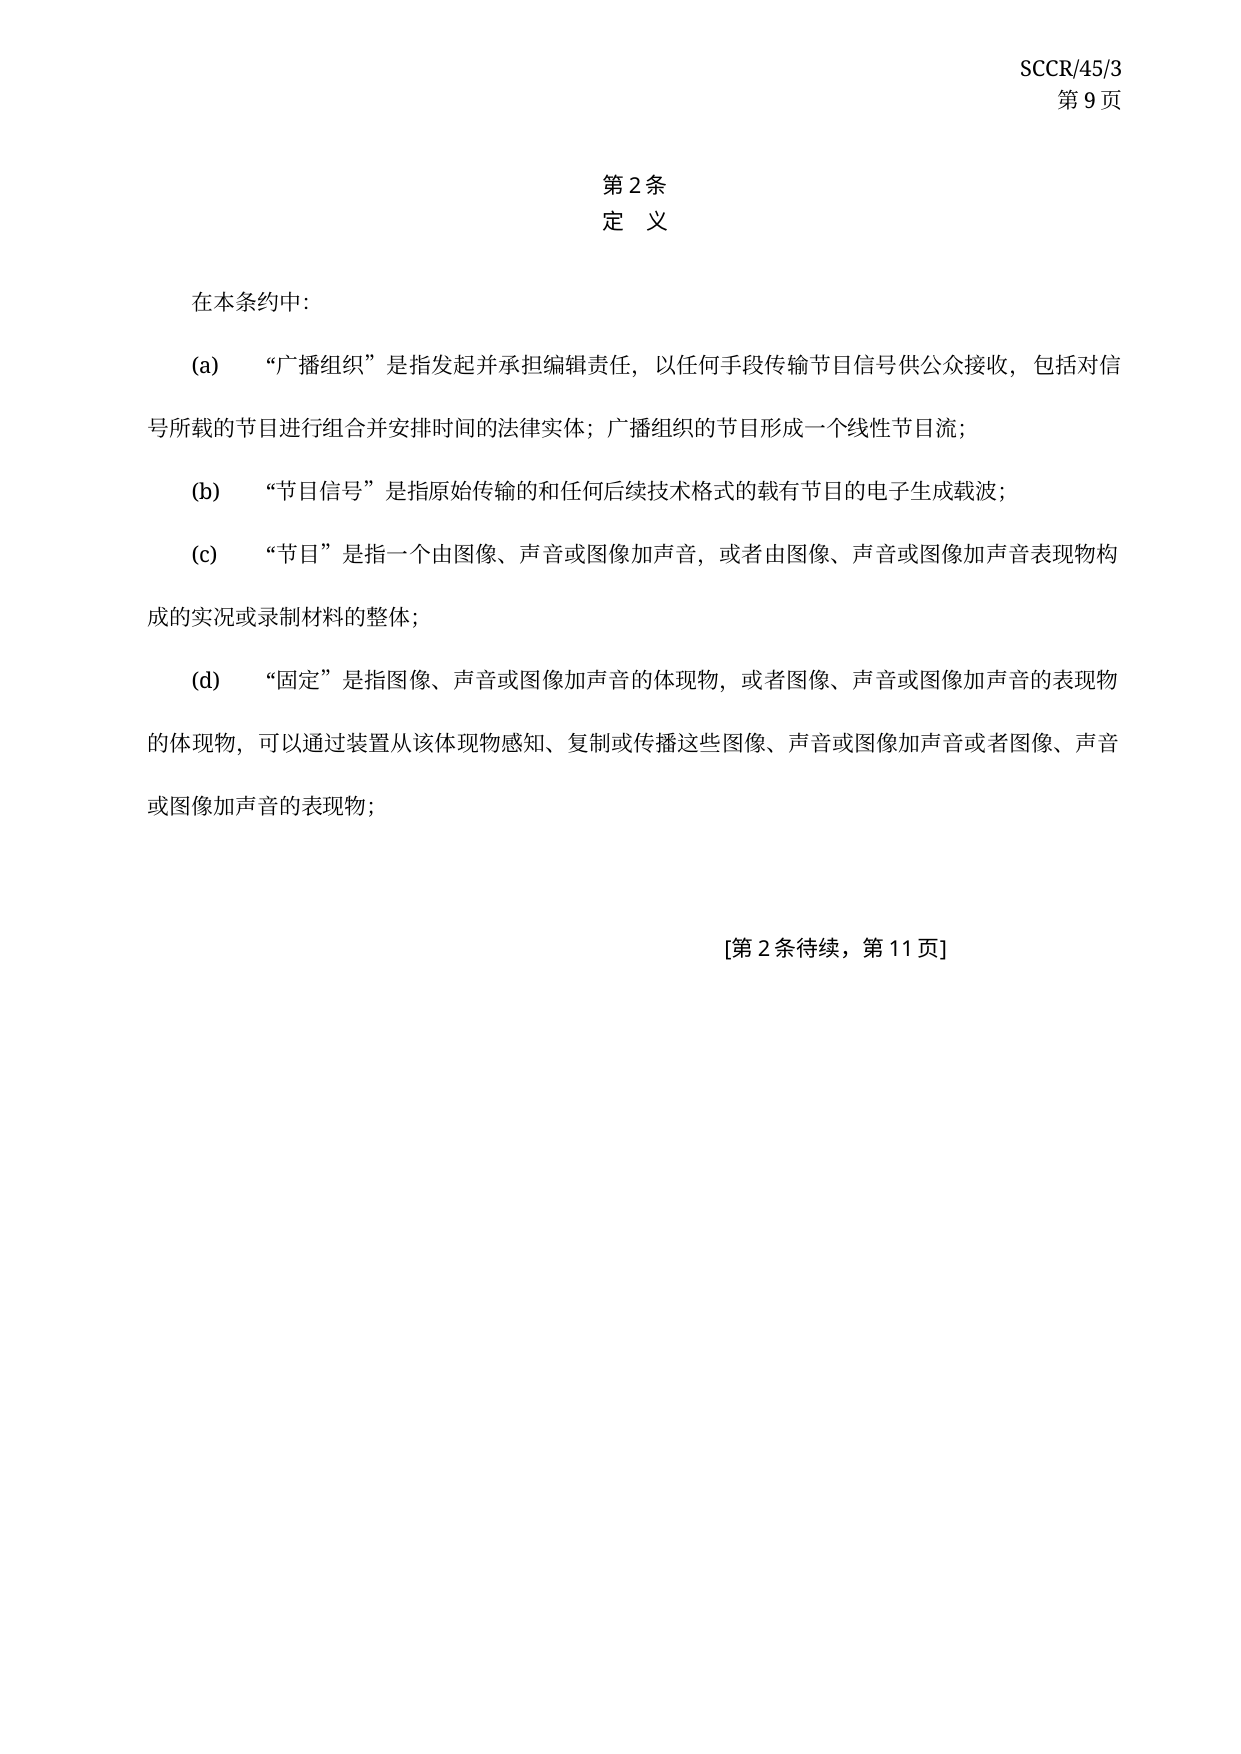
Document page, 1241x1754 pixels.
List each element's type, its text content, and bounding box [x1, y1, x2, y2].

text (a) “广播组织”是指发起并承担编辑责任，以任何手段传输节目信号供公众接收，包括对信号所载的节目进行组合并安排时间的法律实体；广播组织的节目形成一个线性节目流； [148, 348, 1122, 443]
text 在本条约中： [148, 285, 1122, 317]
text (d) “固定”是指图像、声音或图像加声音的体现物，或者图像、声音或图像加声音的表现物的体现物，可以通过装置从该体现物感知、复制或传播这些图像、声音或图像加声音或者图像、声音或图像加声音的表现物； [148, 663, 1122, 821]
text (c) “节目”是指一个由图像、声音或图像加声音，或者由图像、声音或图像加声音表现物构成的实况或录制材料的整体； [148, 537, 1122, 632]
text 第2条 定 义 [148, 164, 1122, 235]
text [第2条待续，第11页] [724, 927, 1122, 962]
text (b) “节目信号”是指原始传输的和任何后续技术格式的载有节目的电子生成载波； [148, 474, 1122, 506]
